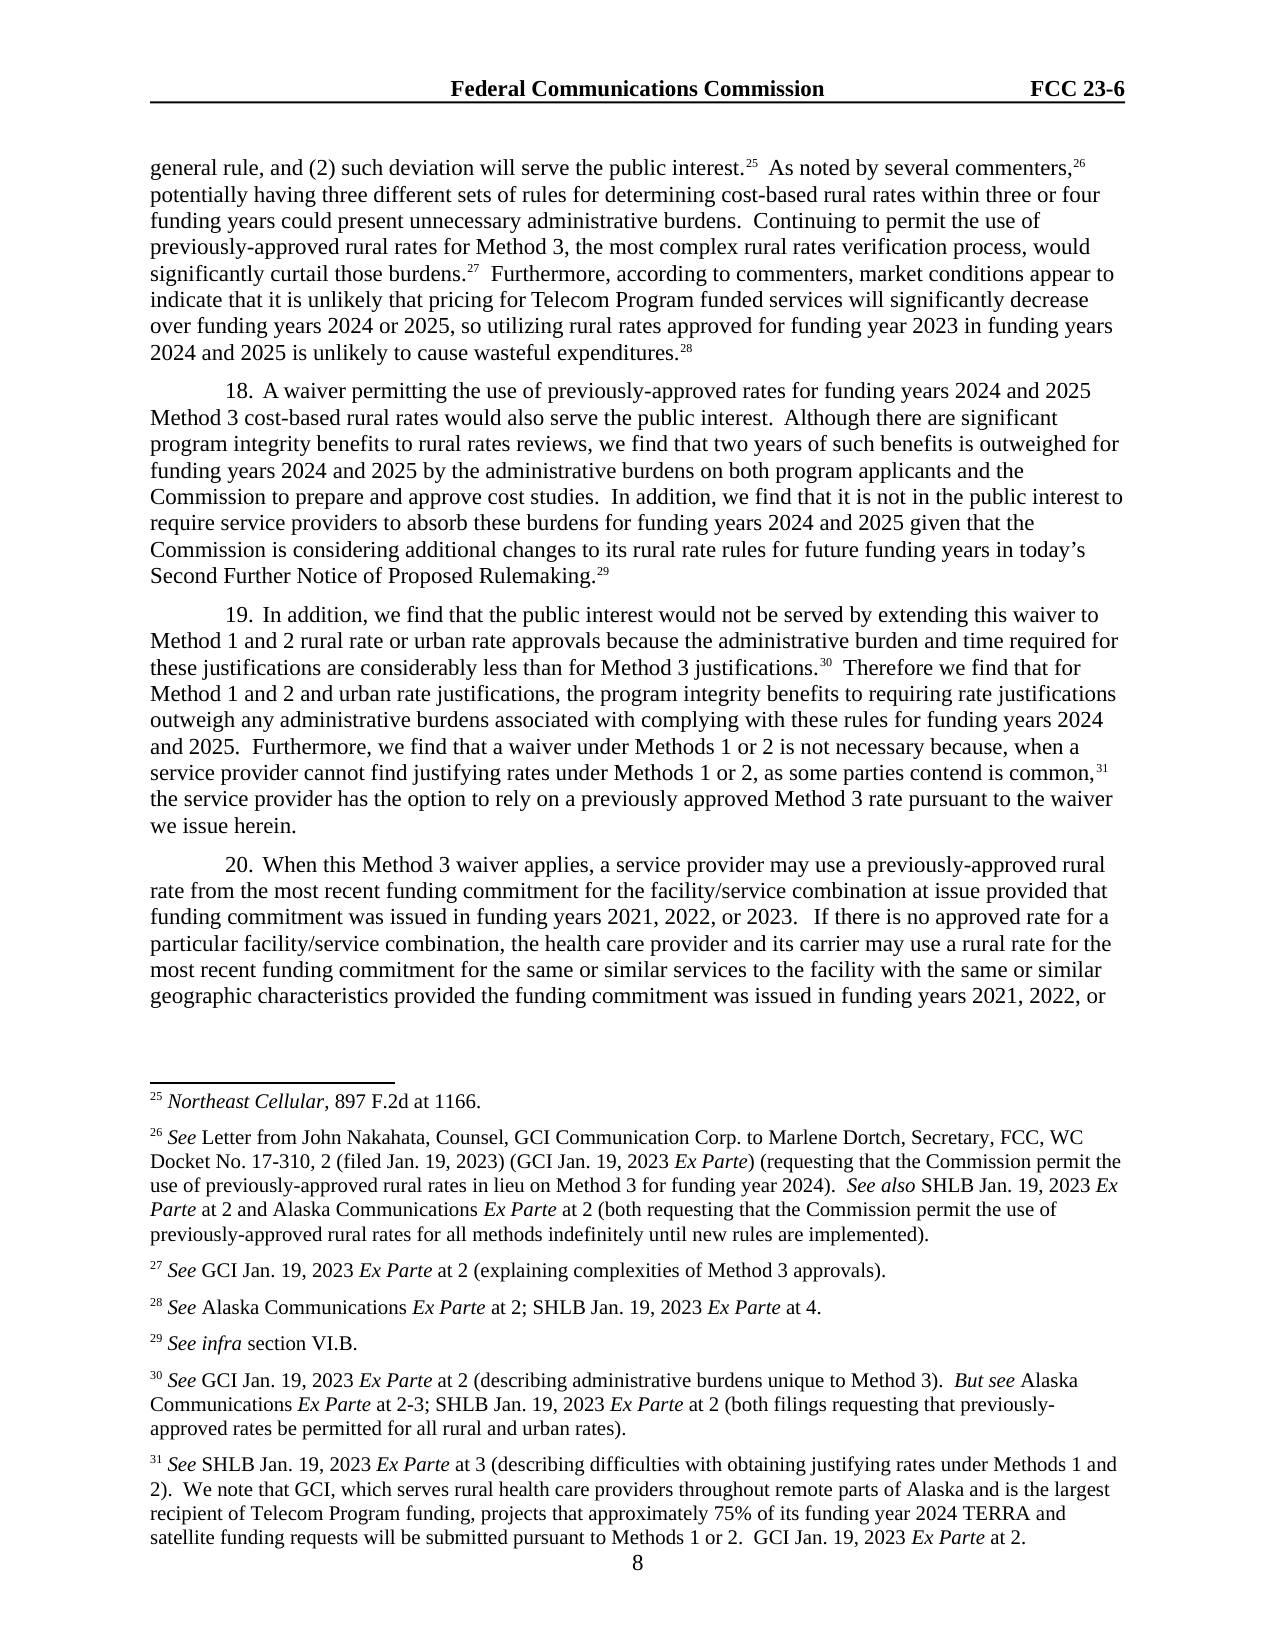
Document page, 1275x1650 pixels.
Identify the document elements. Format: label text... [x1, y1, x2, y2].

text In addition, we find that the public interest would not be served by extending this waiver to Method 1 and 2 rural rate or urban rate approvals because the administrative burden and time required for these justifications are considerably less than for Method 3 justifications. Therefore we find that for Method 1 and 2 and urban rate justifications, the program integrity benefits to requiring rate justifications outweigh any administrative burdens associated with complying with these rules for funding years 2024 and 2025. Furthermore, we find that a waiver under Methods 1 or 2 is not necessary because, when a service provider cannot find justifying rates under Methods 1 or 2, as some parties contend is common, the service provider has the option to rely on a previously approved Method 3 rate pursuant to the waiver we issue herein. [150, 601, 1125, 838]
text When this Method 3 waiver applies, a service provider may use a previously-approved rural rate from the most recent funding commitment for the facility/service combination at issue provided that funding commitment was issued in funding years 2021, 2022, or 2023. If there is no approved rate for a particular facility/service combination, the health care provider and its carrier may use a rural rate for the most recent funding commitment for the same or similar services to the facility with the same or similar geographic characteristics provided the funding commitment was issued in funding years 2021, 2022, or 2023. If no such comparable rates are available, this waiver is not applicable and the rural rate must be established using a Method 3 cost study pursuant to section 54.605(b) of our rules. [150, 851, 1125, 1009]
text Generally, the Commission’s rules may be waived or suspended for good cause shown. The Commission may exercise its discretion to waive a rule where the particular facts make strict compliance inconsistent with the public interest. In addition, the Commission may take into account considerations of hardship, equity, or more effective implementation of overall policy on an individual basis. Waiver of the Commission’s rules is appropriate only if both (1) special circumstances warrant a deviation from the general rule, and (2) such deviation will serve the public interest. As noted by several commenters, potentially having three different sets of rules for determining cost-based rural rates within three or four funding years could present unnecessary administrative burdens. Continuing to permit the use of previously-approved rural rates for Method 3, the most complex rural rates verification process, would significantly curtail those burdens. Furthermore, according to commenters, market conditions appear to indicate that it is unlikely that pricing for Telecom Program funded services will significantly decrease over funding years 2024 or 2025, so utilizing rural rates approved for funding year 2023 in funding years 2024 and 2025 is unlikely to cause wasteful expenditures. [150, 154, 1125, 365]
text A waiver permitting the use of previously-approved rates for funding years 2024 and 2025 Method 3 cost-based rural rates would also serve the public interest. Although there are significant program integrity benefits to rural rates reviews, we find that two years of such benefits is outweighed for funding years 2024 and 2025 by the administrative burdens on both program applicants and the Commission to prepare and approve cost studies. In addition, we find that it is not in the public interest to require service providers to absorb these burdens for funding years 2024 and 2025 given that the Commission is considering additional changes to its rural rate rules for future funding years in today’s Second Further Notice of Proposed Rulemaking. [150, 378, 1125, 588]
